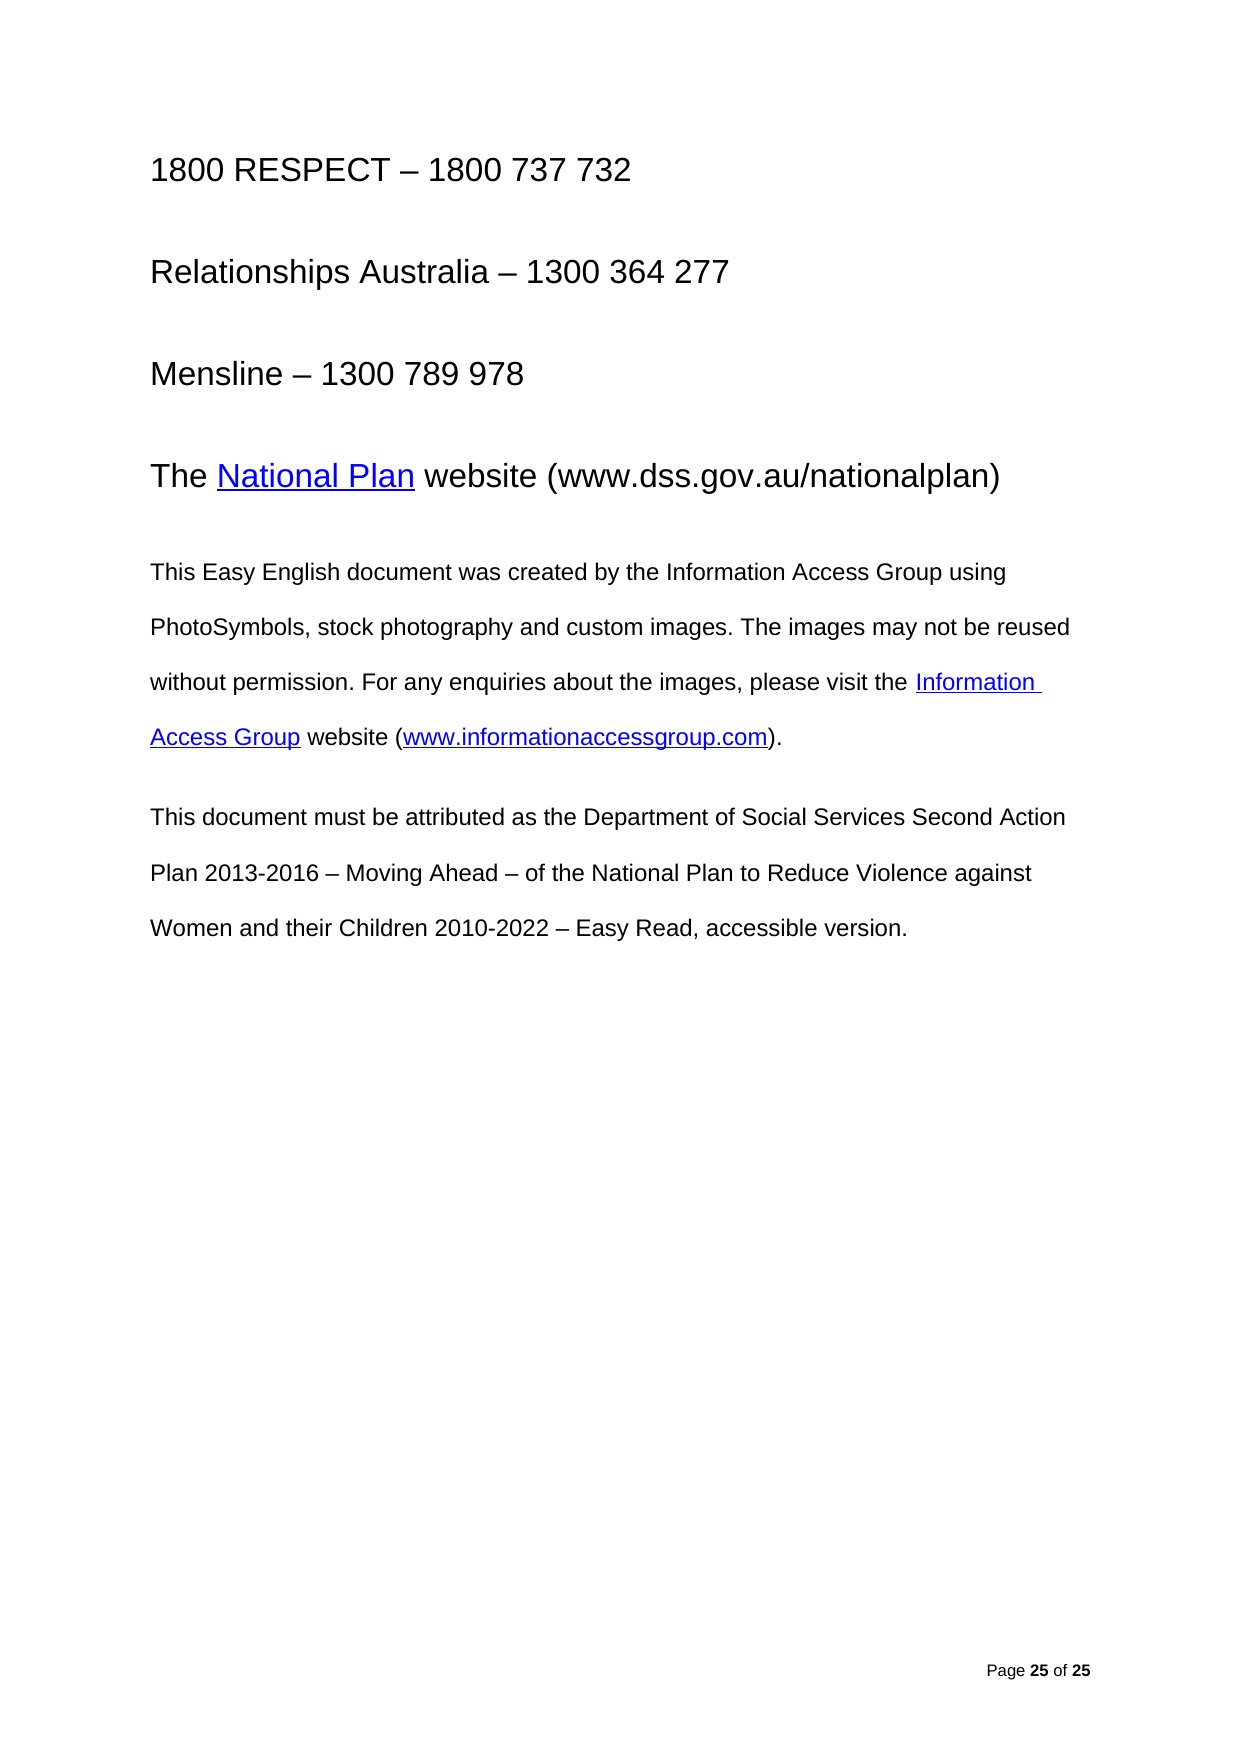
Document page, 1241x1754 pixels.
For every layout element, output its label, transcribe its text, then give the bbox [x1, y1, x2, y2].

text 1800 RESPECT – 1800 737 732 [150, 150, 1090, 188]
text Mensline – 1300 789 978 [150, 354, 1090, 392]
text The National Plan website (www.dss.gov.au/nationalplan) [150, 456, 1090, 494]
text This Easy English document was created by the Information Access Group using PhotoSymbols, stock photography and custom images. The images may not be reused without permission. For any enquiries about the images, please visit the Information Access Group website (www.informationaccessgroup.com). [150, 557, 1090, 751]
text This document must be attributed as the Department of Social Services Second Action Plan 2013-2016 – Moving Ahead – of the National Plan to Reduce Violence against Women and their Children 2010-2022 – Easy Read, accessible version. [150, 803, 1090, 941]
text Relationships Australia – 1300 364 277 [150, 252, 1090, 290]
